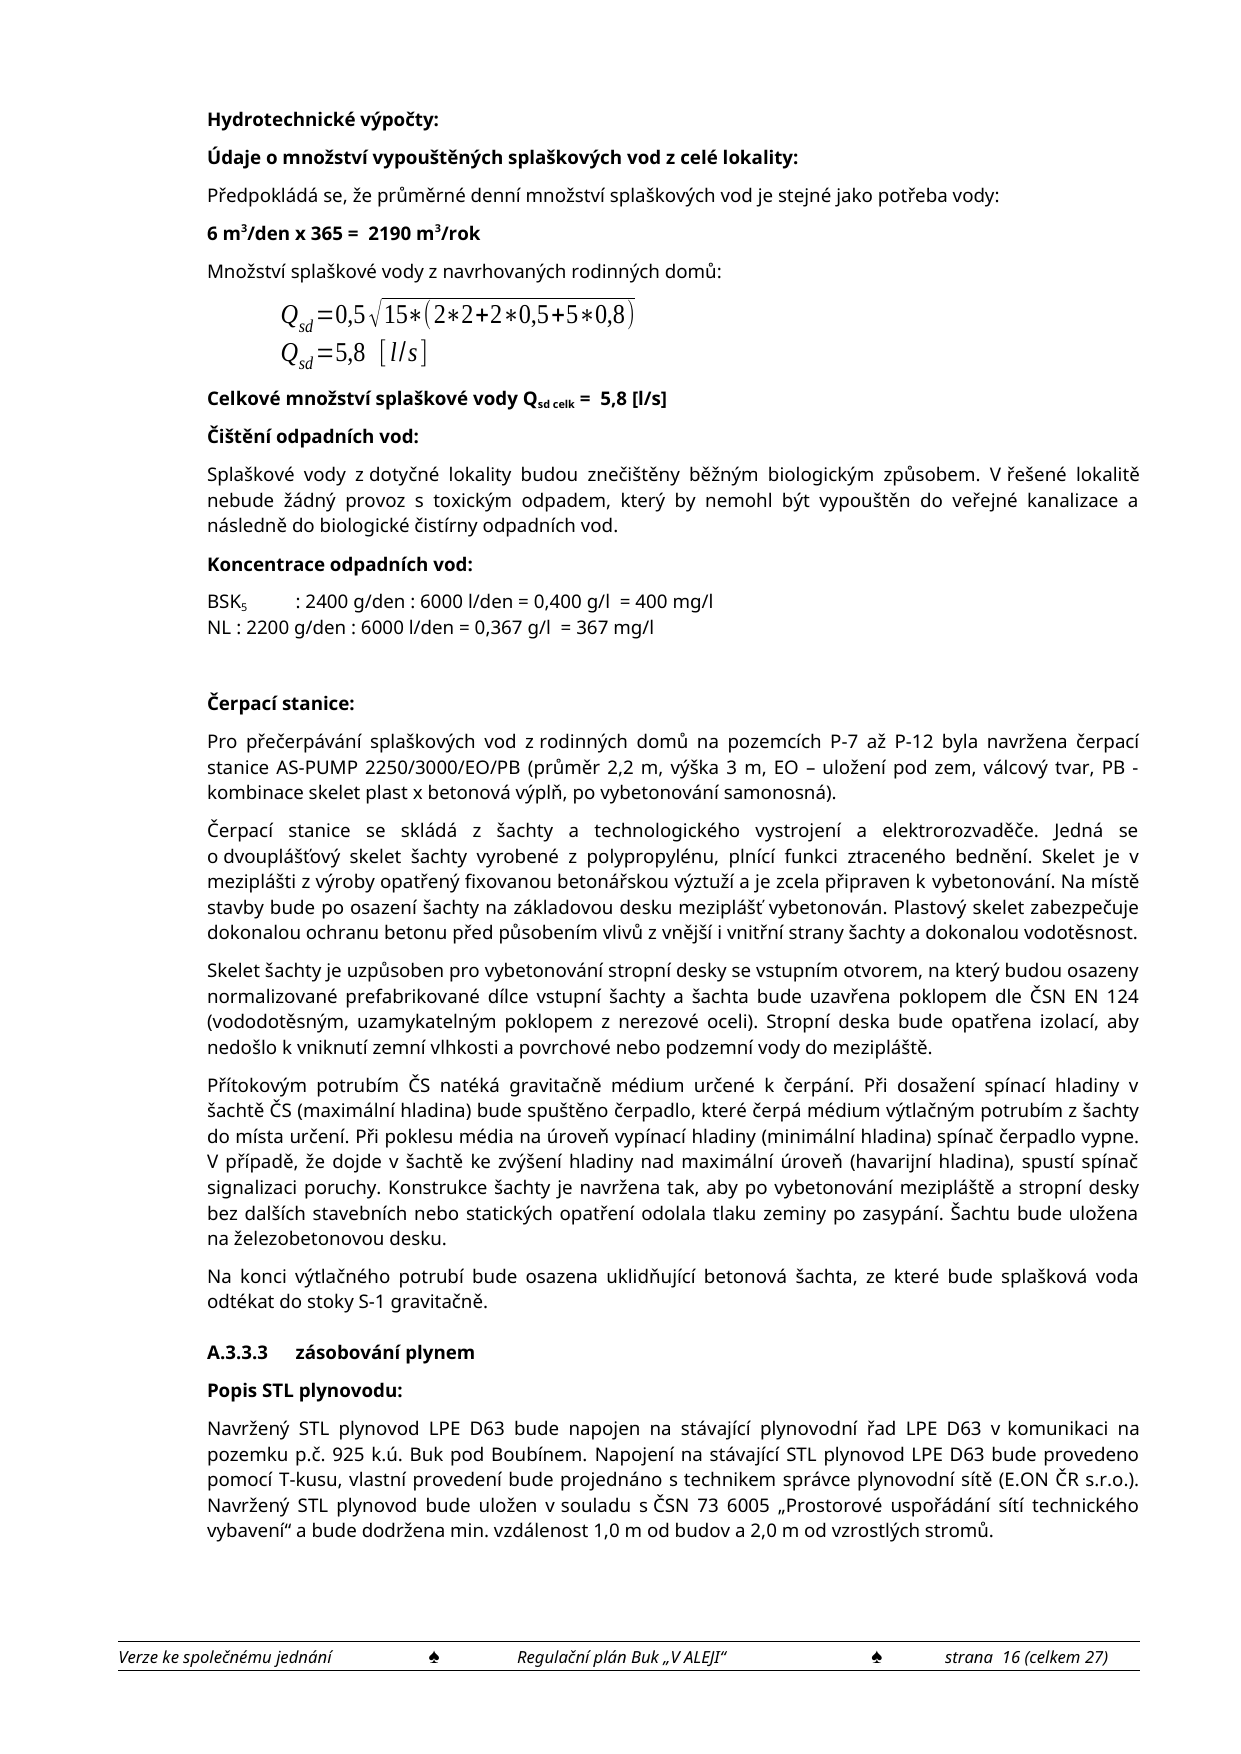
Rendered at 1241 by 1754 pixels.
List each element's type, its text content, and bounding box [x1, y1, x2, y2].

text BSK5 : 2400 g/den : 6000 l/den = 0,400 g/l = 400 mg/l [207, 589, 1140, 614]
text Popis STL plynovodu: [207, 1377, 1140, 1403]
text Čerpací stanice: [207, 690, 1140, 716]
text Čištění odpadních vod: [207, 424, 1140, 449]
text Předpokládá se, že průměrné denní množství splaškových vod je stejné jako potřeba vody: [207, 182, 1140, 208]
text A.3.3.3 zásobování plynem [207, 1339, 1140, 1365]
text 6 m3/den x 365 = 2190 m3/rok [207, 220, 1140, 246]
text Údaje o množství vypouštěných splaškových vod z celé lokality: [207, 144, 1140, 170]
text Čerpací stanice se skládá z šachty a technologického vystrojení a elektrorozvaděče. Jedná se o dvouplášťový skelet šachty vyrobené z polypropylénu, plnící funkci ztraceného bednění. Skelet je v meziplášti z výroby opatřený fixovanou betonářskou výztuží a je zcela připraven k vybetonování. Na místě stavby bude po osazení šachty na základovou desku meziplášť vybetonován. Plastový skelet zabezpečuje dokonalou ochranu betonu před působením vlivů z vnější i vnitřní strany šachty a dokonalou vodotěsnost. [207, 817, 1140, 945]
text Na konci výtlačného potrubí bude osazena uklidňující betonová šachta, ze které bude splašková voda odtékat do stoky S-1 gravitačně. [207, 1263, 1140, 1314]
text Přítokovým potrubím ČS natéká gravitačně médium určené k čerpání. Při dosažení spínací hladiny v šachtě ČS (maximální hladina) bude spuštěno čerpadlo, které čerpá médium výtlačným potrubím z šachty do místa určení. Při poklesu média na úroveň vypínací hladiny (minimální hladina) spínač čerpadlo vypne. V případě, že dojde v šachtě ke zvýšení hladiny nad maximální úroveň (havarijní hladina), spustí spínač signalizaci poruchy. Konstrukce šachty je navržena tak, aby po vybetonování mezipláště a stropní desky bez dalších stavebních nebo statických opatření odolala tlaku zeminy po zasypání. Šachtu bude uložena na železobetonovou desku. [207, 1072, 1140, 1251]
text Splaškové vody z dotyčné lokality budou znečištěny běžným biologickým způsobem. V řešené lokalitě nebude žádný provoz s toxickým odpadem, který by nemohl být vypouštěn do veřejné kanalizace a následně do biologické čistírny odpadních vod. [207, 462, 1140, 538]
text Pro přečerpávání splaškových vod z rodinných domů na pozemcích P-7 až P-12 byla navržena čerpací stanice AS-PUMP 2250/3000/EO/PB (průměr 2,2 m, výška 3 m, EO – uložení pod zem, válcový tvar, PB - kombinace skelet plast x betonová výplň, po vybetonování samonosná). [207, 728, 1140, 805]
text Celkové množství splaškové vody Qsd celk = 5,8 [l/s] [207, 386, 1140, 411]
text Navržený STL plynovod LPE D63 bude napojen na stávající plynovodní řad LPE D63 v komunikaci na pozemku p.č. 925 k.ú. Buk pod Boubínem. Napojení na stávající STL plynovod LPE D63 bude provedeno pomocí T-kusu, vlastní provedení bude projednáno s technikem správce plynovodní sítě (E.ON ČR s.r.o.). Navržený STL plynovod bude uložen v souladu s ČSN 73 6005 „Prostorové uspořádání sítí technického vybavení“ a bude dodržena min. vzdálenost 1,0 m od budov a 2,0 m od vzrostlých stromů. [207, 1415, 1140, 1543]
text Skelet šachty je uzpůsoben pro vybetonování stropní desky se vstupním otvorem, na který budou osazeny normalizované prefabrikované dílce vstupní šachty a šachta bude uzavřena poklopem dle ČSN EN 124 (vododotěsným, uzamykatelným poklopem z nerezové oceli). Stropní deska bude opatřena izolací, aby nedošlo k vniknutí zemní vlhkosti a povrchové nebo podzemní vody do mezipláště. [207, 958, 1140, 1060]
text NL : 2200 g/den : 6000 l/den = 0,367 g/l = 367 mg/l [207, 614, 1140, 640]
text Koncentrace odpadních vod: [207, 551, 1140, 576]
text Množství splaškové vody z navrhovaných rodinných domů: [207, 258, 1140, 284]
text Hydrotechnické výpočty: [207, 106, 1140, 132]
